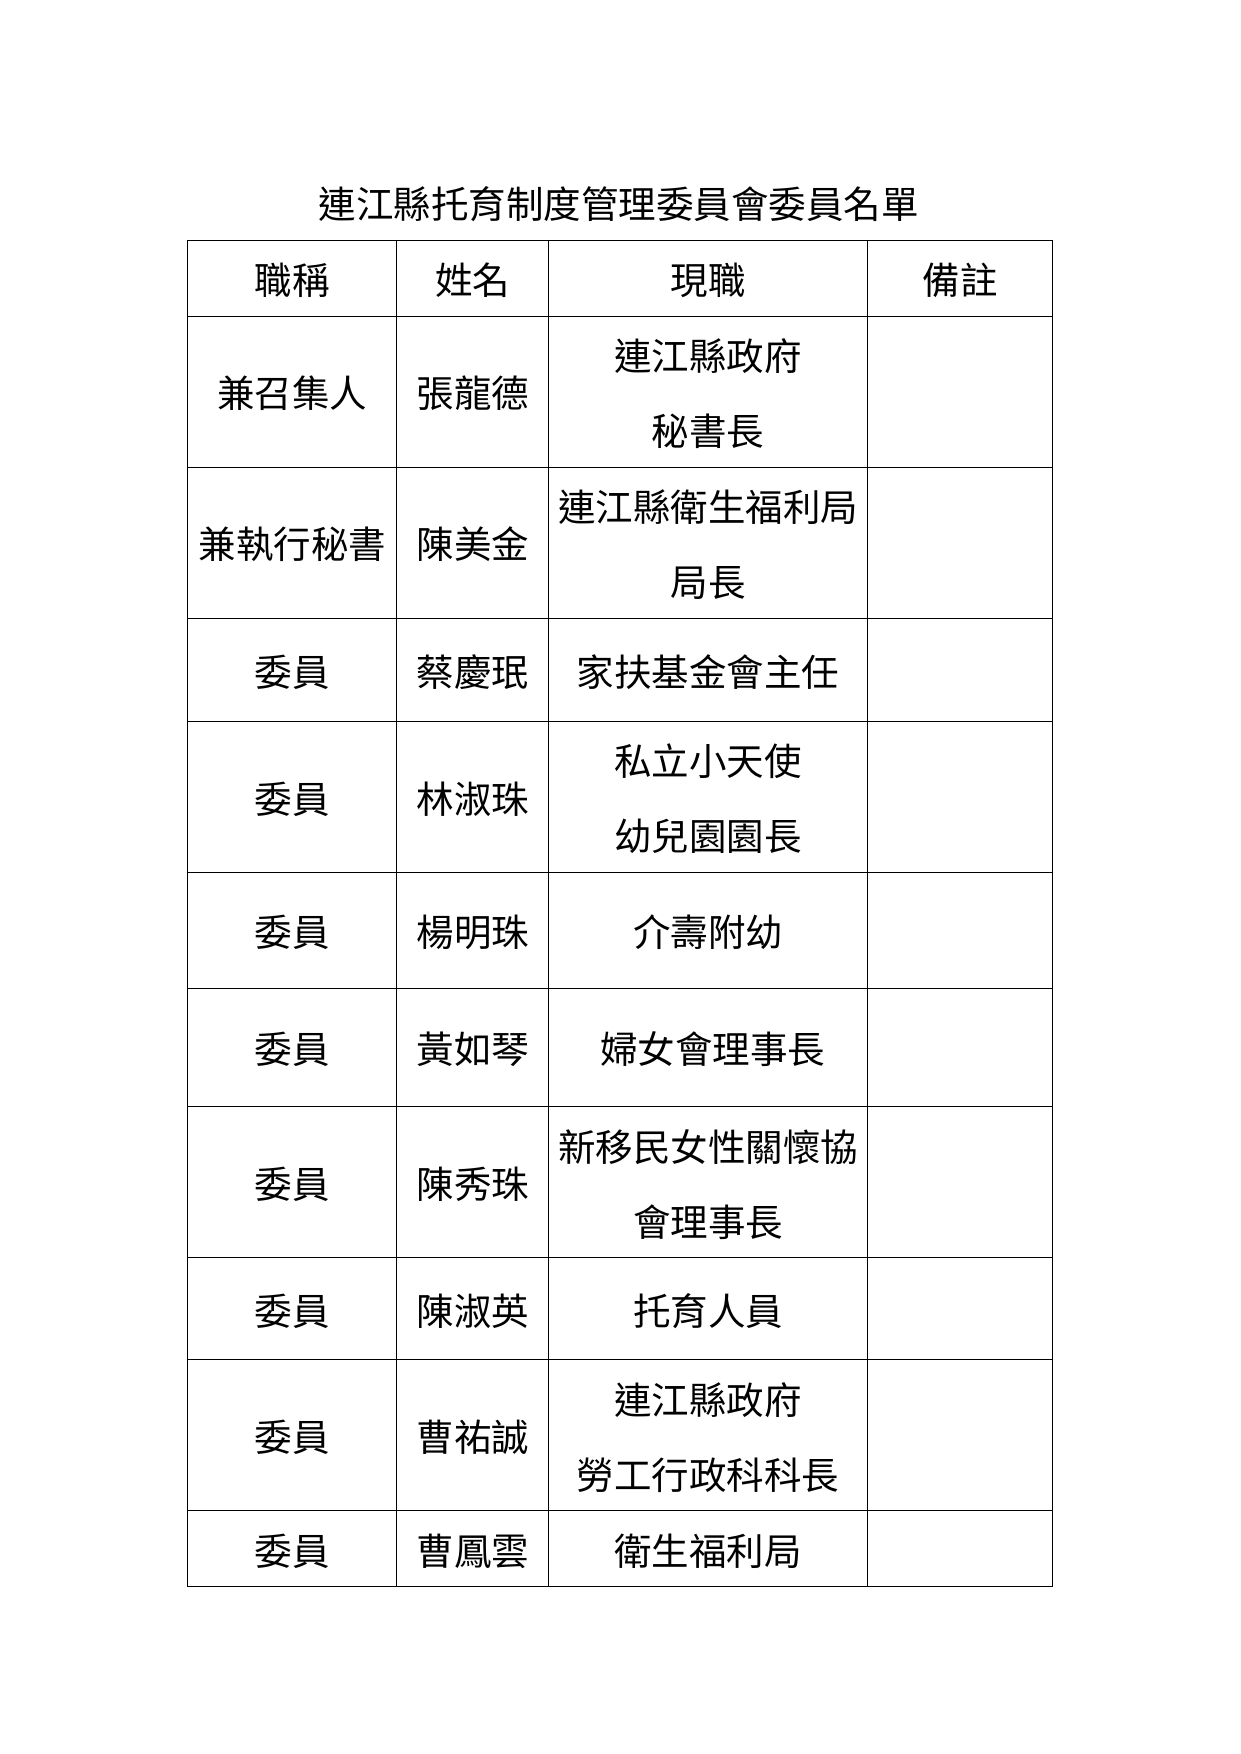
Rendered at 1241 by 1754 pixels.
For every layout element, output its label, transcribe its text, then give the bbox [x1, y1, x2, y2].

text 連江縣托育制度管理委員會委員名單 [187, 164, 1053, 239]
table_cell [868, 1360, 1052, 1510]
table_cell 衛生福利局 疾病管制科科長 [549, 1511, 867, 1586]
table_cell [868, 989, 1052, 1106]
table_cell 張龍德 [397, 317, 548, 467]
table_cell 委員 [188, 1511, 396, 1586]
table_cell 委員 [188, 989, 396, 1106]
table_cell 蔡慶珉 [397, 619, 548, 721]
table_cell [868, 722, 1052, 872]
table_cell 陳美金 [397, 468, 548, 618]
table_header 職稱 [188, 241, 396, 316]
table_cell 委員 [188, 722, 396, 872]
table_cell [868, 317, 1052, 467]
table_cell [868, 619, 1052, 721]
table_cell 委員 [188, 1107, 396, 1257]
table_cell [868, 1258, 1052, 1359]
table_cell 林淑珠 [397, 722, 548, 872]
table_cell 托育人員 [549, 1258, 867, 1359]
table_cell 家扶基金會主任 [549, 619, 867, 721]
table_cell 私立小天使 幼兒園園長 [549, 722, 867, 872]
table_cell [868, 468, 1052, 618]
table_cell 陳秀珠 [397, 1107, 548, 1257]
table_cell 連江縣衛生福利局 局長 [549, 468, 867, 618]
table_cell 兼執行秘書 [188, 468, 396, 618]
table_cell [868, 873, 1052, 988]
table_header 姓名 [397, 241, 548, 316]
table_cell 婦女會理事長 [549, 989, 867, 1106]
table_cell 介壽附幼 [549, 873, 867, 988]
table_cell 兼召集人 [188, 317, 396, 467]
table_cell 新移民女性關懷協會理事長 [549, 1107, 867, 1257]
table_cell 黃如琴 [397, 989, 548, 1106]
table_cell 楊明珠 [397, 873, 548, 988]
table_cell [868, 1107, 1052, 1257]
table_header 現職 [549, 241, 867, 316]
table_cell 委員 [188, 1258, 396, 1359]
table_cell 委員 [188, 619, 396, 721]
table_cell 連江縣政府 秘書長 [549, 317, 867, 467]
table_cell 委員 [188, 873, 396, 988]
table_cell 連江縣政府 勞工行政科科長 [549, 1360, 867, 1510]
table_cell 陳淑英 [397, 1258, 548, 1359]
table_cell 曹鳳雲 [397, 1511, 548, 1586]
table_cell 委員 [188, 1360, 396, 1510]
table_header 備註 [868, 241, 1052, 316]
table_cell 曹祐誠 [397, 1360, 548, 1510]
table_cell [868, 1511, 1052, 1586]
